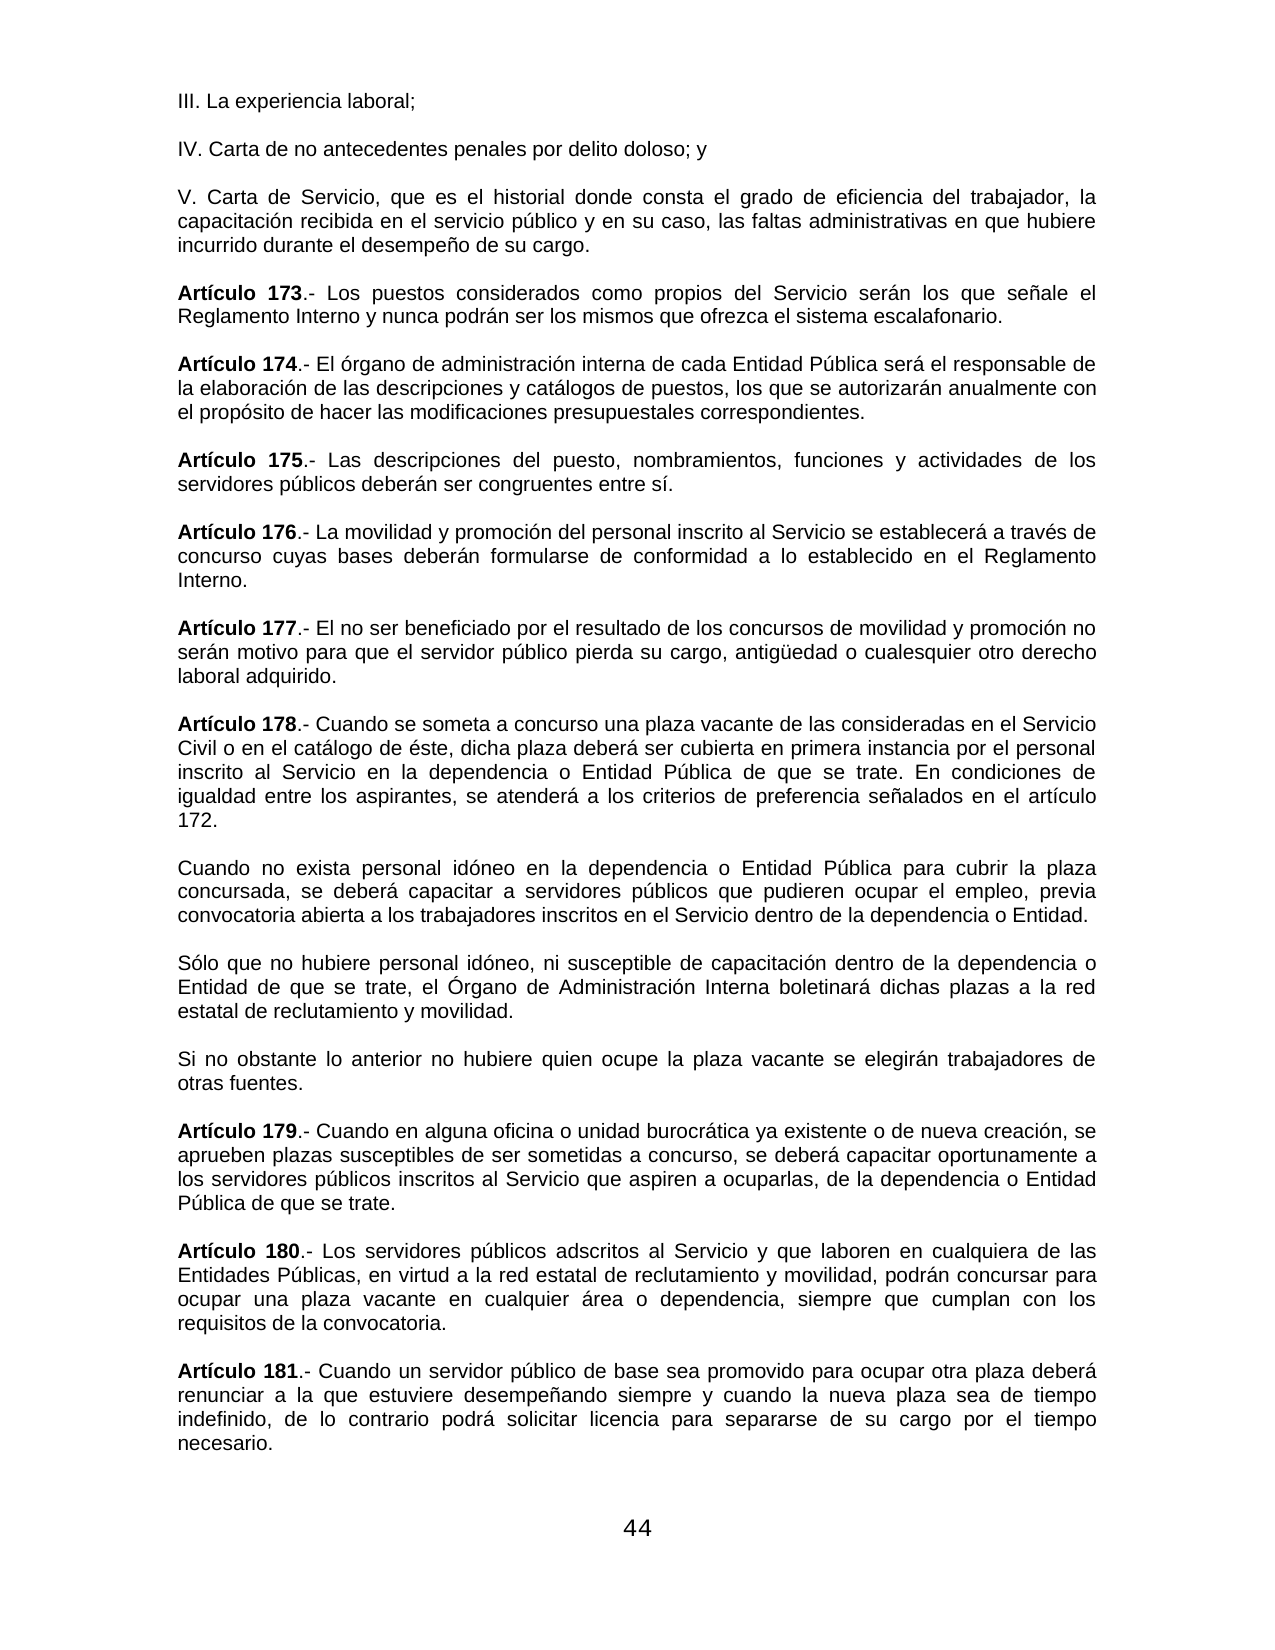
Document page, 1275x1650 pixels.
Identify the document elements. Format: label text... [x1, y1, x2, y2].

text Artículo 177.- El no ser beneficiado por el resultado de los concursos de movilidad y promoción no serán motivo para que el servidor público pierda su cargo, antigüedad o cualesquier otro derecho laboral adquirido. [177, 616, 1098, 688]
text Artículo 178.- Cuando se someta a concurso una plaza vacante de las consideradas en el Servicio Civil o en el catálogo de éste, dicha plaza deberá ser cubierta en primera instancia por el personal inscrito al Servicio en la dependencia o Entidad Pública de que se trate. En condiciones de igualdad entre los aspirantes, se atenderá a los criterios de preferencia señalados en el artículo 172. [177, 712, 1098, 831]
text V. Carta de Servicio, que es el historial donde consta el grado de eficiencia del trabajador, la capacitación recibida en el servicio público y en su caso, las faltas administrativas en que hubiere incurrido durante el desempeño de su cargo. [177, 184, 1098, 256]
text Si no obstante lo anterior no hubiere quien ocupe la plaza vacante se elegirán trabajadores de otras fuentes. [177, 1047, 1098, 1095]
text Artículo 174.- El órgano de administración interna de cada Entidad Pública será el responsable de la elaboración de las descripciones y catálogos de puestos, los que se autorizarán anualmente con el propósito de hacer las modificaciones presupuestales correspondientes. [177, 352, 1098, 424]
text Artículo 173.- Los puestos considerados como propios del Servicio serán los que señale el Reglamento Interno y nunca podrán ser los mismos que ofrezca el sistema escalafonario. [177, 280, 1098, 328]
text III. La experiencia laboral; [177, 89, 1098, 113]
text Artículo 179.- Cuando en alguna oficina o unidad burocrática ya existente o de nueva creación, se aprueben plazas susceptibles de ser sometidas a concurso, se deberá capacitar oportunamente a los servidores públicos inscritos al Servicio que aspiren a ocuparlas, de la dependencia o Entidad Pública de que se trate. [177, 1119, 1098, 1215]
text IV. Carta de no antecedentes penales por delito doloso; y [177, 137, 1098, 161]
text Artículo 181.- Cuando un servidor público de base sea promovido para ocupar otra plaza deberá renunciar a la que estuviere desempeñando siempre y cuando la nueva plaza sea de tiempo indefinido, de lo contrario podrá solicitar licencia para separarse de su cargo por el tiempo necesario. [177, 1358, 1098, 1454]
text Artículo 180.- Los servidores públicos adscritos al Servicio y que laboren en cualquiera de las Entidades Públicas, en virtud a la red estatal de reclutamiento y movilidad, podrán concursar para ocupar una plaza vacante en cualquier área o dependencia, siempre que cumplan con los requisitos de la convocatoria. [177, 1239, 1098, 1334]
text Cuando no exista personal idóneo en la dependencia o Entidad Pública para cubrir la plaza concursada, se deberá capacitar a servidores públicos que pudieren ocupar el empleo, previa convocatoria abierta a los trabajadores inscritos en el Servicio dentro de la dependencia o Entidad. [177, 855, 1098, 927]
text Artículo 176.- La movilidad y promoción del personal inscrito al Servicio se establecerá a través de concurso cuyas bases deberán formularse de conformidad a lo establecido en el Reglamento Interno. [177, 520, 1098, 592]
text Artículo 175.- Las descripciones del puesto, nombramientos, funciones y actividades de los servidores públicos deberán ser congruentes entre sí. [177, 448, 1098, 496]
text Sólo que no hubiere personal idóneo, ni susceptible de capacitación dentro de la dependencia o Entidad de que se trate, el Órgano de Administración Interna boleará dichas plazas a la red estatal de reclutamiento y movilidad. [177, 951, 1098, 1023]
